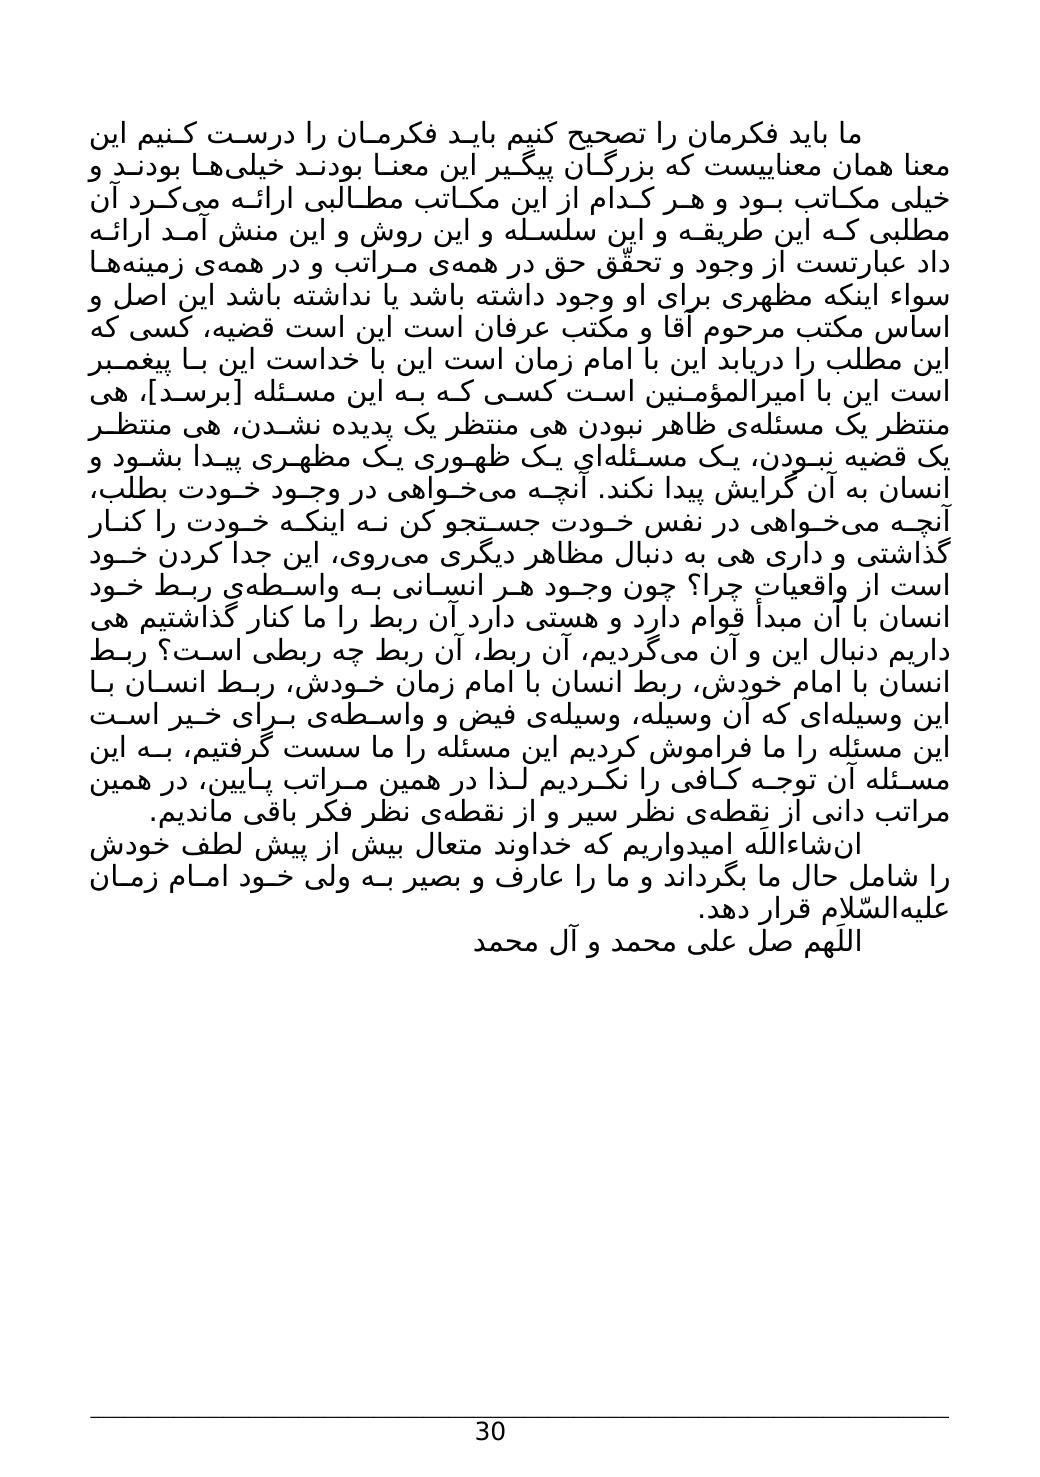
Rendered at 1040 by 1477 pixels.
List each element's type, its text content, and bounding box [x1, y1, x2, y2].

text ما باید فکرمان را تصحیح کنیم باید فکرمان را درست کنیم این معنا همان معناییست که بزرگان پیگیر این معنا بودند خیلی‌ها بودند و خیلی مکاتب بود و هر کدام از این مکاتب مطالبی ارائه می‌کرد آن مطلبی که این طریقه و این سلسله و این روش و این منش آمد ارائه داد عبارتست از وجود و تحقّق حق در همه‌ی مراتب و در همه‌ی زمینه‌ها سواء اینکه مظهری برای او وجود داشته باشد یا نداشته باشد این اصل و اساس مکتب مرحوم آقا و مکتب عرفان است این است قضیه، کسی که این مطلب را دریابد این با امام زمان است این با خداست این با پیغمبر است این با امیرالمؤمنین است کسی که به این مسئله [برسد]، هی منتظر یک مسئله‌ی ظاهر نبودن هی منتظر یک پدیده نشدن، هی منتظر یک قضیه نبودن، یک مسئله‌ای یک ظهوری یک مظهری پیدا بشود و انسان به آن گرایش پیدا نکند. آنچه می‌خواهی در وجود خودت بطلب، آنچه می‌خواهی در نفس خودت جستجو کن نه اینکه خودت را کنار گذاشتی و داری هی به دنبال مظاهر دیگری می‌روی، این جدا کردن خود است از واقعیات چرا؟ چون وجود هر انسانی به واسطه‌ی ربط خود انسان با آن مبدأ قوام دارد و هستی دارد آن ربط را ما کنار گذاشتیم هی داریم دنبال این و آن می‌گردیم، آن ربط، آن ربط چه ربطی است؟ ربط انسان با امام خودش، ربط انسان با امام زمان خودش، ربط انسان با این وسیله‌ای که آن وسیله، وسیله‌ی فیض و واسطه‌ی برای خیر است این مسئله را ما فراموش کردیم این مسئله را ما سست گرفتیم، به این مسئله آن توجه کافی را نکردیم لذا در همین مراتب پایین، در همین مراتب دانی از نقطه‌ی نظر سیر و از نقطه‌ی نظر فکر باقی ماندیم. [89, 118, 951, 828]
text اللَهم صل علی محمد و آل محمد [89, 925, 951, 957]
text ان‌شاءاللَه امیدواریم که خداوند متعال بیش از پیش لطف خودش را شامل حال ما بگرداند و ما را عارف و بصیر به ولی خود امام زمان علیه‌السّلام قرار دهد. [89, 828, 951, 925]
